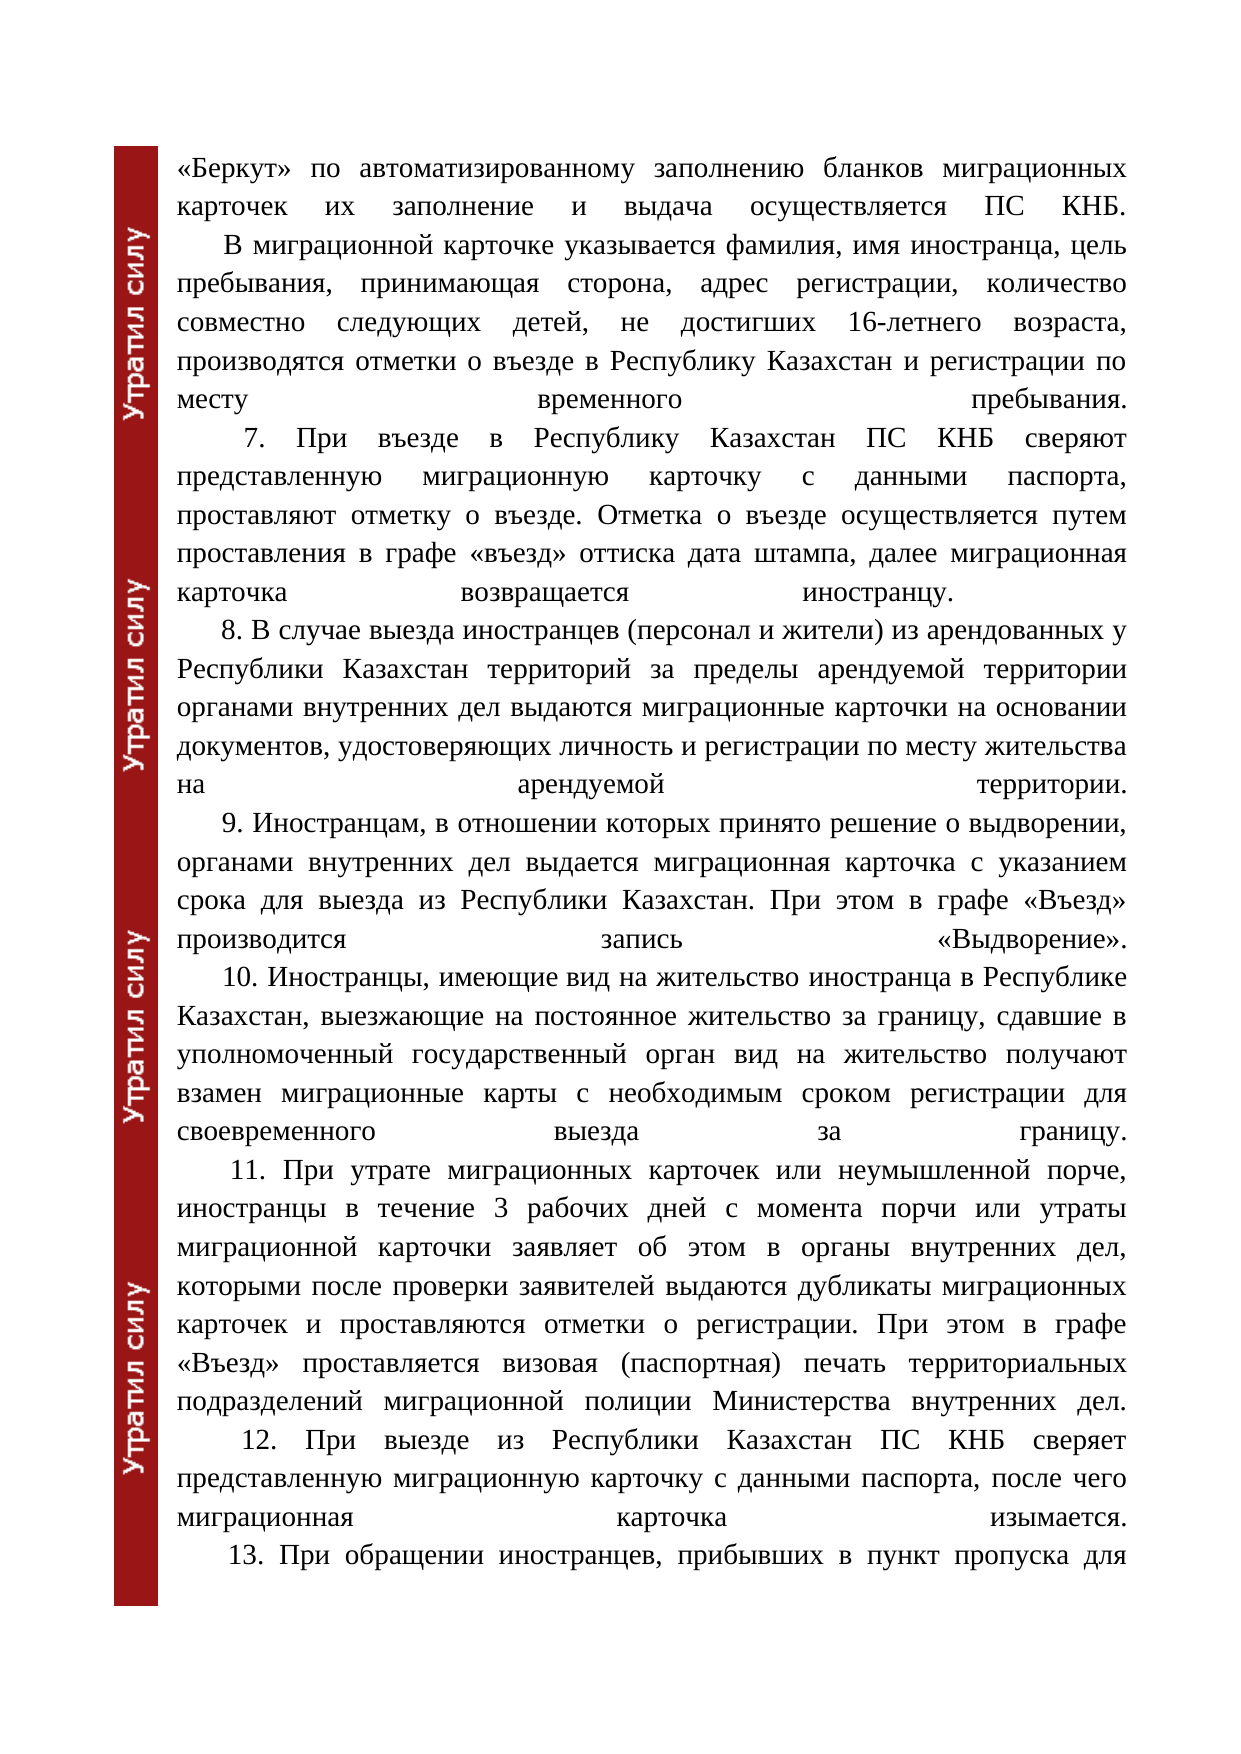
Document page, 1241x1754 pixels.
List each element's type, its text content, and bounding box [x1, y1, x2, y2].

picture [114, 1571, 158, 1606]
picture [114, 146, 158, 150]
